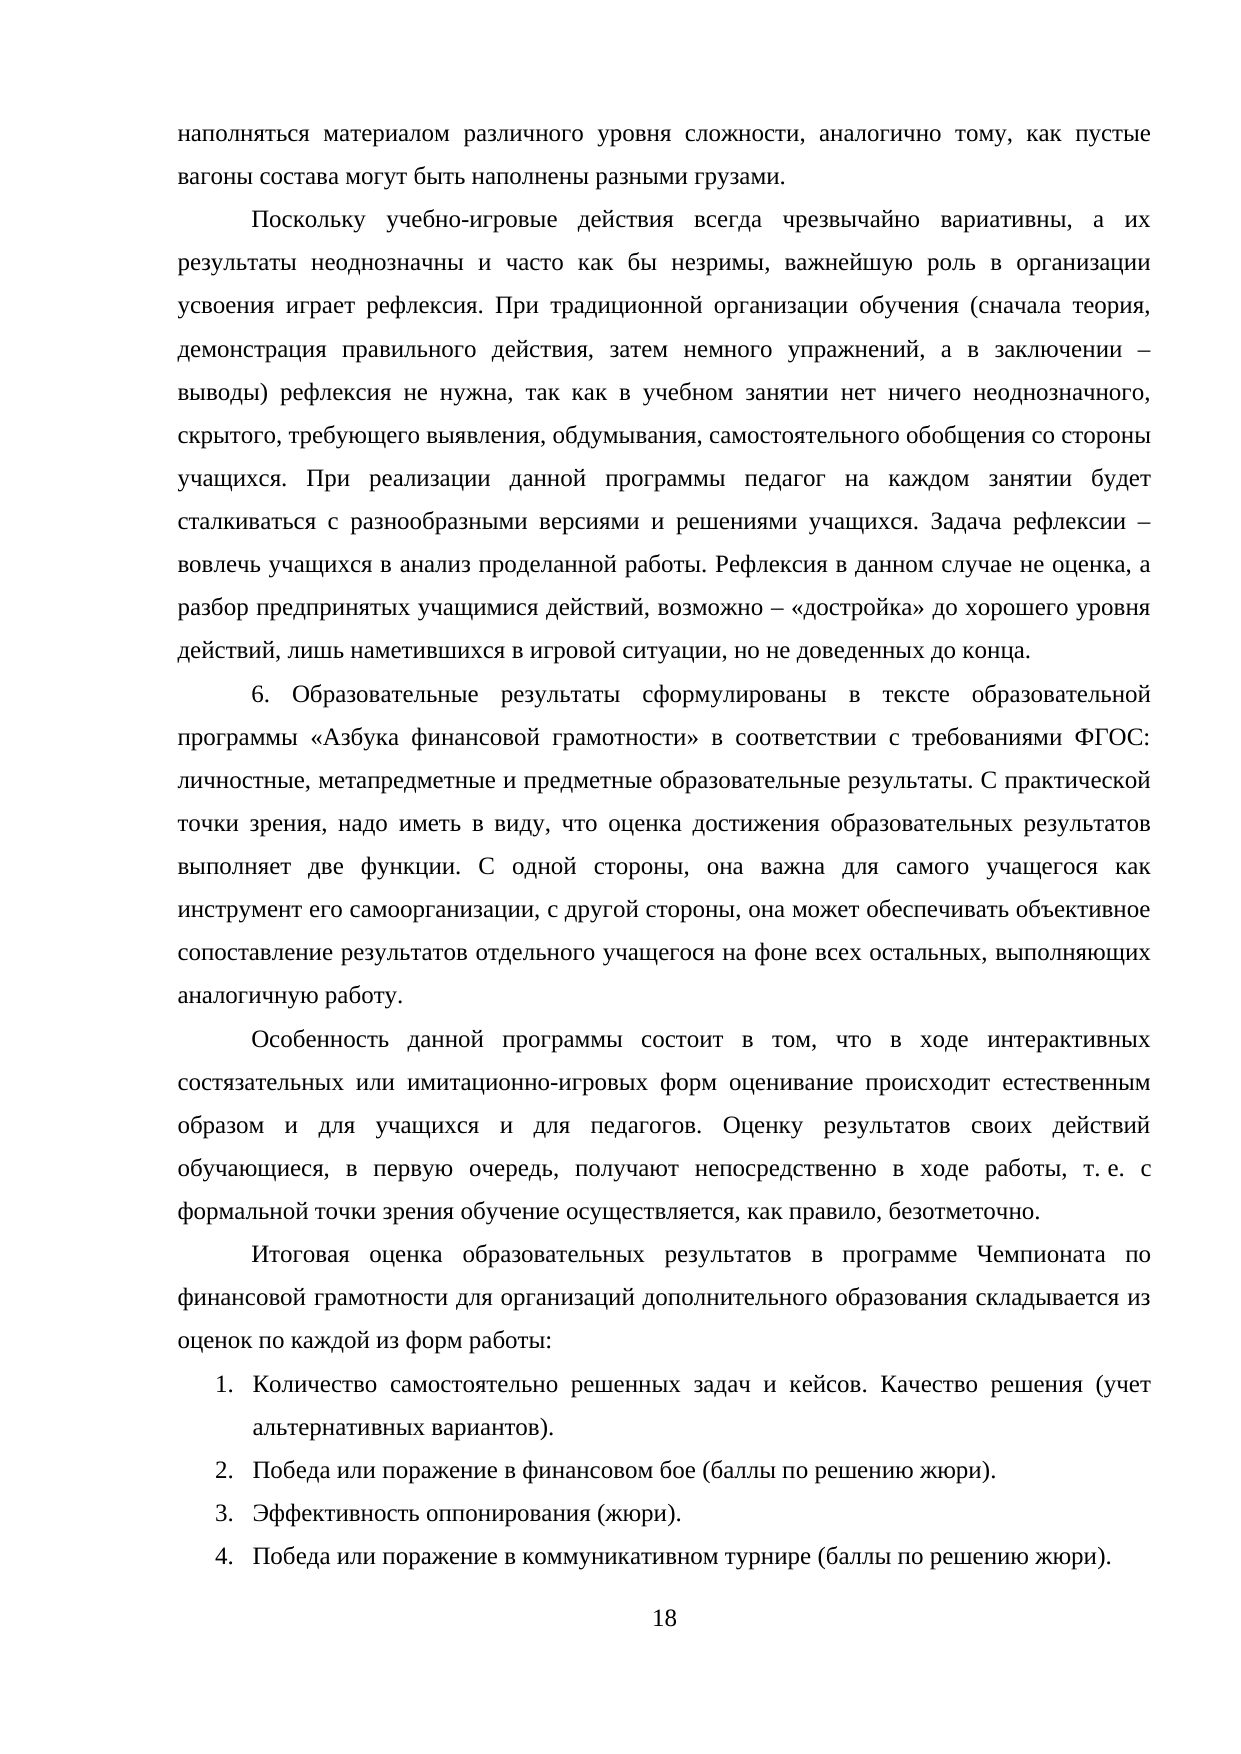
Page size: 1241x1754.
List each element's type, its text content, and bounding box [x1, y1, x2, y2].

list Победа или поражение в коммуникативном турнире (баллы по решению жюри). [215, 1541, 1152, 1570]
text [177, 118, 1152, 190]
list Эффективность оппонирования (жюри). [215, 1498, 1152, 1527]
list Количество самостоятельно решенных задач и кейсов. Качество решения (учет альтернативных вариантов). [215, 1369, 1152, 1441]
text Поскольку учебно-игровые действия всегда чрезвычайно вариативны, а их результаты неоднозначны и часто как бы незримы, важнейшую роль в организации усвоения играет рефлексия. При традиционной организации обучения (сначала теория, демонстрация правильного действия, затем немного упражнений, а в заключении – выводы) рефлексия не нужна, так как в учебном занятии нет ничего неоднозначного, скрытого, требующего выявления, обдумывания, самостоятельного обобщения со стороны учащихся. При реализации данной программы педагог на каждом занятии будет сталкиваться с разнообразными версиями и решениями учащихся. Задача рефлексии – вовлечь учащихся в анализ проделанной работы. Рефлексия в данном случае не оценка, а разбор предпринятых учащимися действий, возможно – «достройка» до хорошего уровня действий, лишь наметившихся в игровой ситуации, но не доведенных до конца. [177, 204, 1152, 664]
list Победа или поражение в финансовом бое (баллы по решению жюри). [215, 1455, 1152, 1484]
text Особенность данной программы состоит в том, что в ходе интерактивных состязательных или имитационно-игровых форм оценивание происходит естественным образом и для учащихся и для педагогов. Оценку результатов своих действий обучающиеся, в первую очередь, получают непосредственно в ходе работы, т. е. с формальной точки зрения обучение осуществляется, как правило, безотметочно. [177, 1024, 1152, 1225]
text Итоговая оценка образовательных результатов в программе Чемпионата по финансовой грамотности для организаций дополнительного образования складывается из оценок по каждой из форм работы: [177, 1239, 1152, 1354]
text 6. Образовательные результаты сформулированы в тексте образовательной программы «Азбука финансовой грамотности» в соответствии с требованиями ФГОС: личностные, метапредметные и предметные образовательные результаты. С практической точки зрения, надо иметь в виду, что оценка достижения образовательных результатов выполняет две функции. С одной стороны, она важна для самого учащегося как инструмент его самоорганизации, с другой стороны, она может обеспечивать объективное сопоставление результатов отдельного учащегося на фоне всех остальных, выполняющих аналогичную работу. [177, 679, 1152, 1009]
